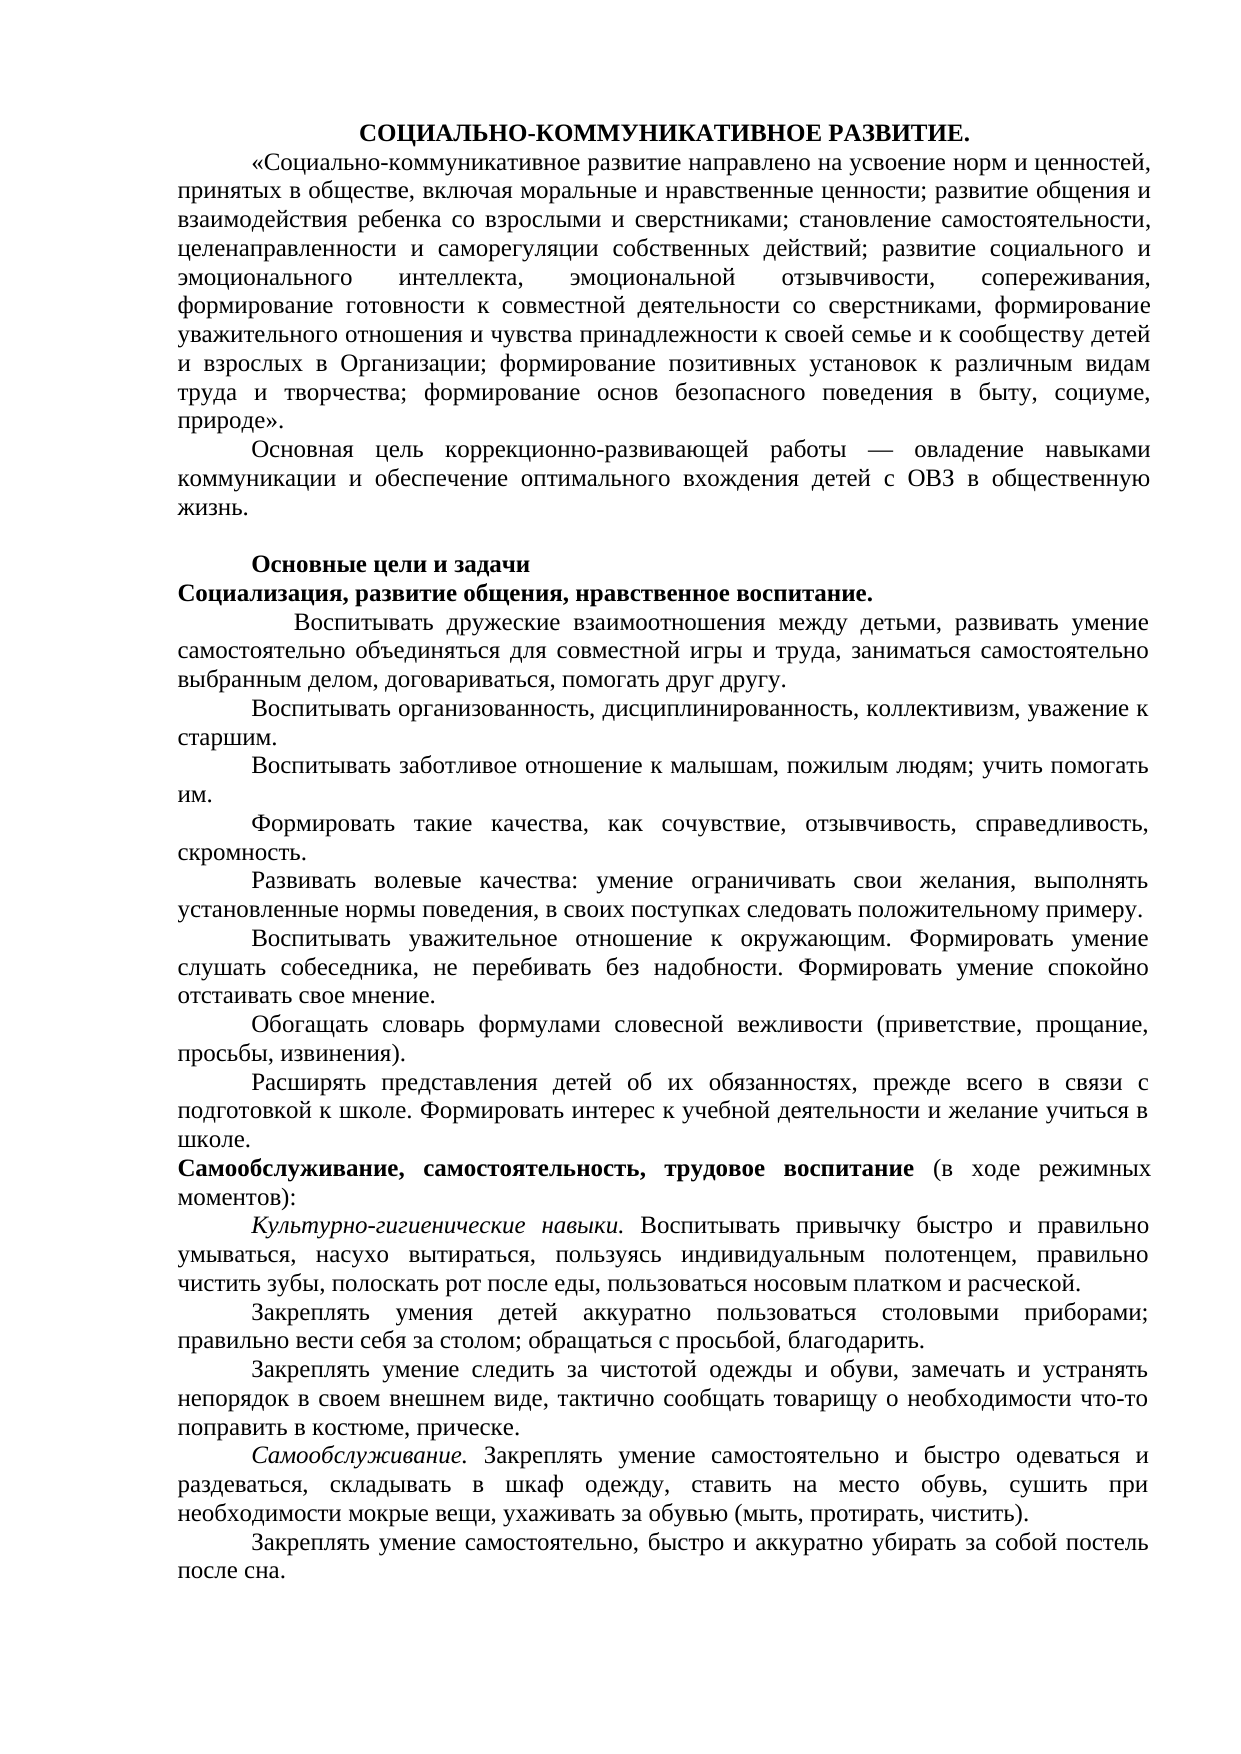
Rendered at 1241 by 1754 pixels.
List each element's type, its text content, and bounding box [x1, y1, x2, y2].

text Самообслуживание, самостоятельность, трудовое воспитание (в ходе режимных моментов): [177, 1153, 1152, 1211]
text Воспитывать организованность, дисциплинированность, коллективизм, уважение к старшим. [177, 693, 1149, 751]
text Формировать такие качества, как сочувствие, отзывчивость, справедливость, скромность. [177, 808, 1149, 866]
text СОЦИАЛЬНО-КОММУНИКАТИВНОЕ РАЗВИТИЕ. [177, 118, 1152, 147]
text Обогащать словарь формулами словесной вежливости (приветствие, прощание, просьбы, извинения). [177, 1009, 1149, 1067]
text Развивать волевые качества: умение ограничивать свои желания, выполнять установленные нормы поведения, в своих поступках следовать положительному примеру. [177, 866, 1149, 923]
text Закреплять умения детей аккуратно пользоваться столовыми приборами; правильно вести себя за столом; обращаться с просьбой, благодарить. [177, 1297, 1149, 1354]
text «Социально-коммуникативное развитие направлено на усвоение норм и ценностей, принятых в обществе, включая моральные и нравственные ценности; развитие общения и взаимодействия ребенка со взрослыми и сверстниками; становление самостоятельности, целенаправленности и саморегуляции собственных действий; развитие социального и эмоционального интеллекта, эмоциональной отзывчивости, сопереживания, формирование готовности к совместной деятельности со сверстниками, формирование уважительного отношения и чувства принадлежности к своей семье и к сообществу детей и взрослых в Организации; формирование позитивных установок к различным видам труда и творчества; формирование основ безопасного поведения в быту, социуме, природе». [177, 147, 1152, 434]
text Культурно-гигиенические навыки. Воспитывать привычку быстро и правильно умываться, насухо вытираться, пользуясь индивидуальным полотенцем, правильно чистить зубы, полоскать рот после еды, пользоваться носовым платком и расческой. [177, 1211, 1149, 1297]
text Закреплять умение следить за чистотой одежды и обуви, замечать и устранять непорядок в своем внешнем виде, тактично сообщать товарищу о необходимости что-то поправить в костюме, прическе. [177, 1354, 1149, 1441]
text Воспитывать заботливое отношение к малышам, пожилым людям; учить помогать им. [177, 751, 1149, 808]
text Социализация, развитие общения, нравственное воспитание. [177, 578, 1152, 607]
text Основная цель коррекционно-развивающей работы — овладение навыками коммуникации и обеспечение оптимального вхождения детей с ОВЗ в общественную жизнь. [177, 434, 1152, 521]
text Воспитывать уважительное отношение к окружающим. Формировать умение слушать собеседника, не перебивать без надобности. Формировать умение спокойно отстаивать свое мнение. [177, 923, 1149, 1009]
text Основные цели и задачи [177, 549, 1152, 578]
text Самообслуживание. Закреплять умение самостоятельно и быстро одеваться и раздеваться, складывать в шкаф одежду, ставить на место обувь, сушить при необходимости мокрые вещи, ухаживать за обувью (мыть, протирать, чистить). [177, 1441, 1149, 1527]
text Воспитывать дружеские взаимоотношения между детьми, развивать умение самостоятельно объединяться для совместной игры и труда, заниматься самостоятельно выбранным делом, договариваться, помогать друг другу. [177, 607, 1149, 693]
text Расширять представления детей об их обязанностях, прежде всего в связи с подготовкой к школе. Формировать интерес к учебной деятельности и желание учиться в школе. [177, 1067, 1149, 1153]
text Закреплять умение самостоятельно, быстро и аккуратно убирать за собой постель после сна. [177, 1527, 1149, 1584]
